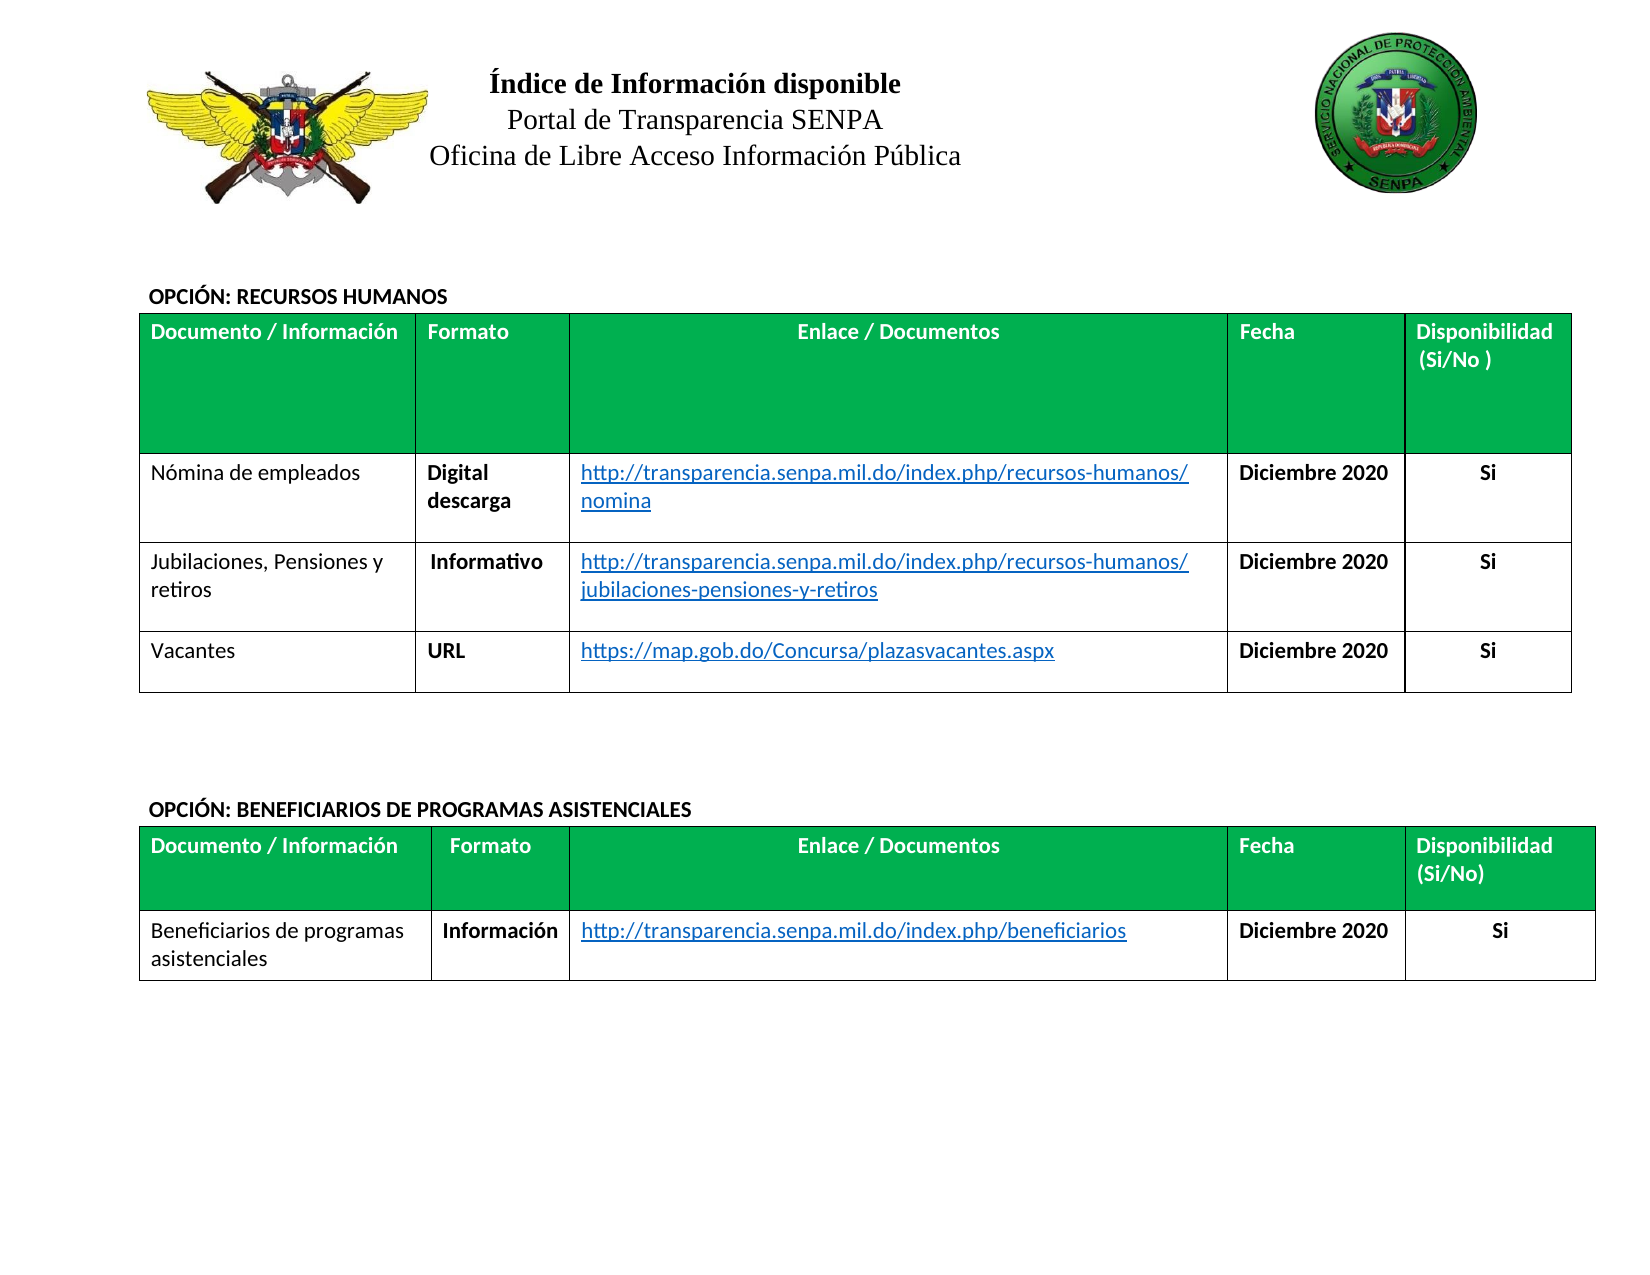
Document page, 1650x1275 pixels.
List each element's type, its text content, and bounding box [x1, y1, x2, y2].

table_cell URL [416, 632, 569, 692]
table_cell Si [1406, 454, 1571, 542]
table_header Formato [432, 827, 569, 910]
table_header Formato [416, 314, 569, 453]
table_cell Información [432, 911, 569, 980]
table_cell Diciembre 2020 [1228, 911, 1405, 980]
table_cell Beneficiarios de programas asistenciales [140, 911, 431, 980]
table_cell Digital descarga [416, 454, 569, 542]
table_cell Nómina de empleados [140, 454, 415, 542]
subtitle OPCIÓN: BENEFICIARIOS DE PROGRAMAS ASISTENCIALES [148, 795, 1240, 823]
table_cell Diciembre 2020 [1228, 454, 1404, 542]
table_cell http://transparencia.senpa.mil.do/index.php/beneficiarios [570, 911, 1227, 980]
table_cell http://transparencia.senpa.mil.do/index.php/recursos-humanos/nomina [570, 454, 1227, 542]
table_cell Vacantes [140, 632, 415, 692]
picture [1314, 31, 1477, 194]
table_cell Diciembre 2020 [1228, 632, 1404, 692]
table_cell Si [1406, 911, 1595, 980]
table_header Enlace / Documentos [570, 314, 1227, 453]
table_cell Informativo [416, 543, 569, 631]
table_header Documento / Información [140, 314, 415, 453]
table_cell Diciembre 2020 [1228, 543, 1404, 631]
picture [146, 71, 429, 204]
table_cell https://map.gob.do/Concursa/plazasvacantes.aspx [570, 632, 1227, 692]
table_header Disponibilidad (Si/No ) [1406, 314, 1571, 453]
table_cell Jubilaciones, Pensiones y retiros [140, 543, 415, 631]
table_header Fecha [1228, 827, 1405, 910]
table_header Enlace / Documentos [570, 827, 1227, 910]
table_cell http://transparencia.senpa.mil.do/index.php/recursos-humanos/jubilaciones-pensiones-y-retiros [570, 543, 1227, 631]
table_cell Si [1406, 632, 1571, 692]
subtitle OPCIÓN: RECURSOS HUMANOS [148, 283, 1240, 311]
table_header Documento / Información [140, 827, 431, 910]
table_cell Si [1406, 543, 1571, 631]
table_header Disponibilidad (Si/No) [1406, 827, 1595, 910]
table_header Fecha [1228, 314, 1404, 453]
